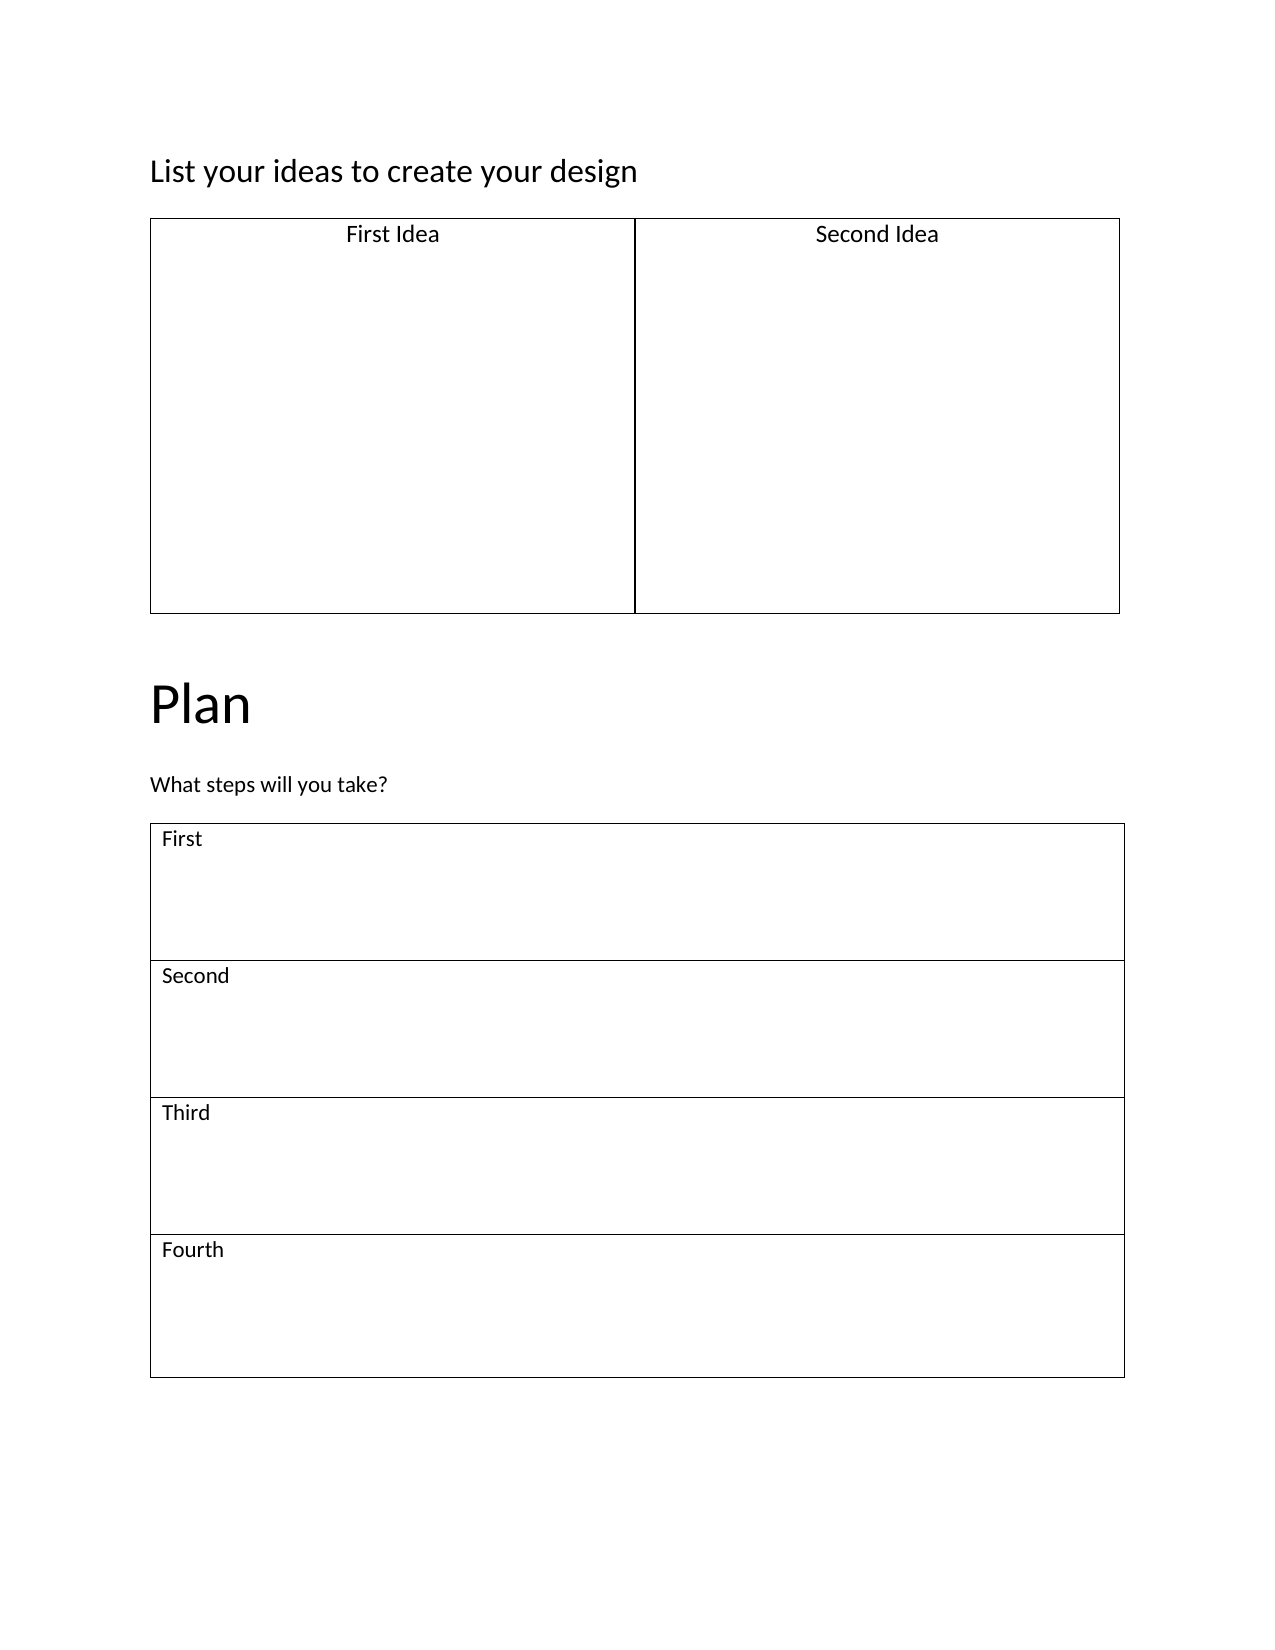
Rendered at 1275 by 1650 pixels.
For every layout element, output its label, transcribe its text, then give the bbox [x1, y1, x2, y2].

table_cell Second [151, 961, 1124, 1097]
text List your ideas to create your design [150, 150, 1125, 191]
text Plan [150, 667, 1125, 738]
text What steps will you take? [150, 770, 1125, 798]
table_header First Idea [151, 219, 634, 613]
table_cell Fourth [151, 1235, 1124, 1377]
table_cell Third [151, 1098, 1124, 1234]
table_header First [151, 824, 1124, 960]
table_header Second Idea [636, 219, 1119, 613]
